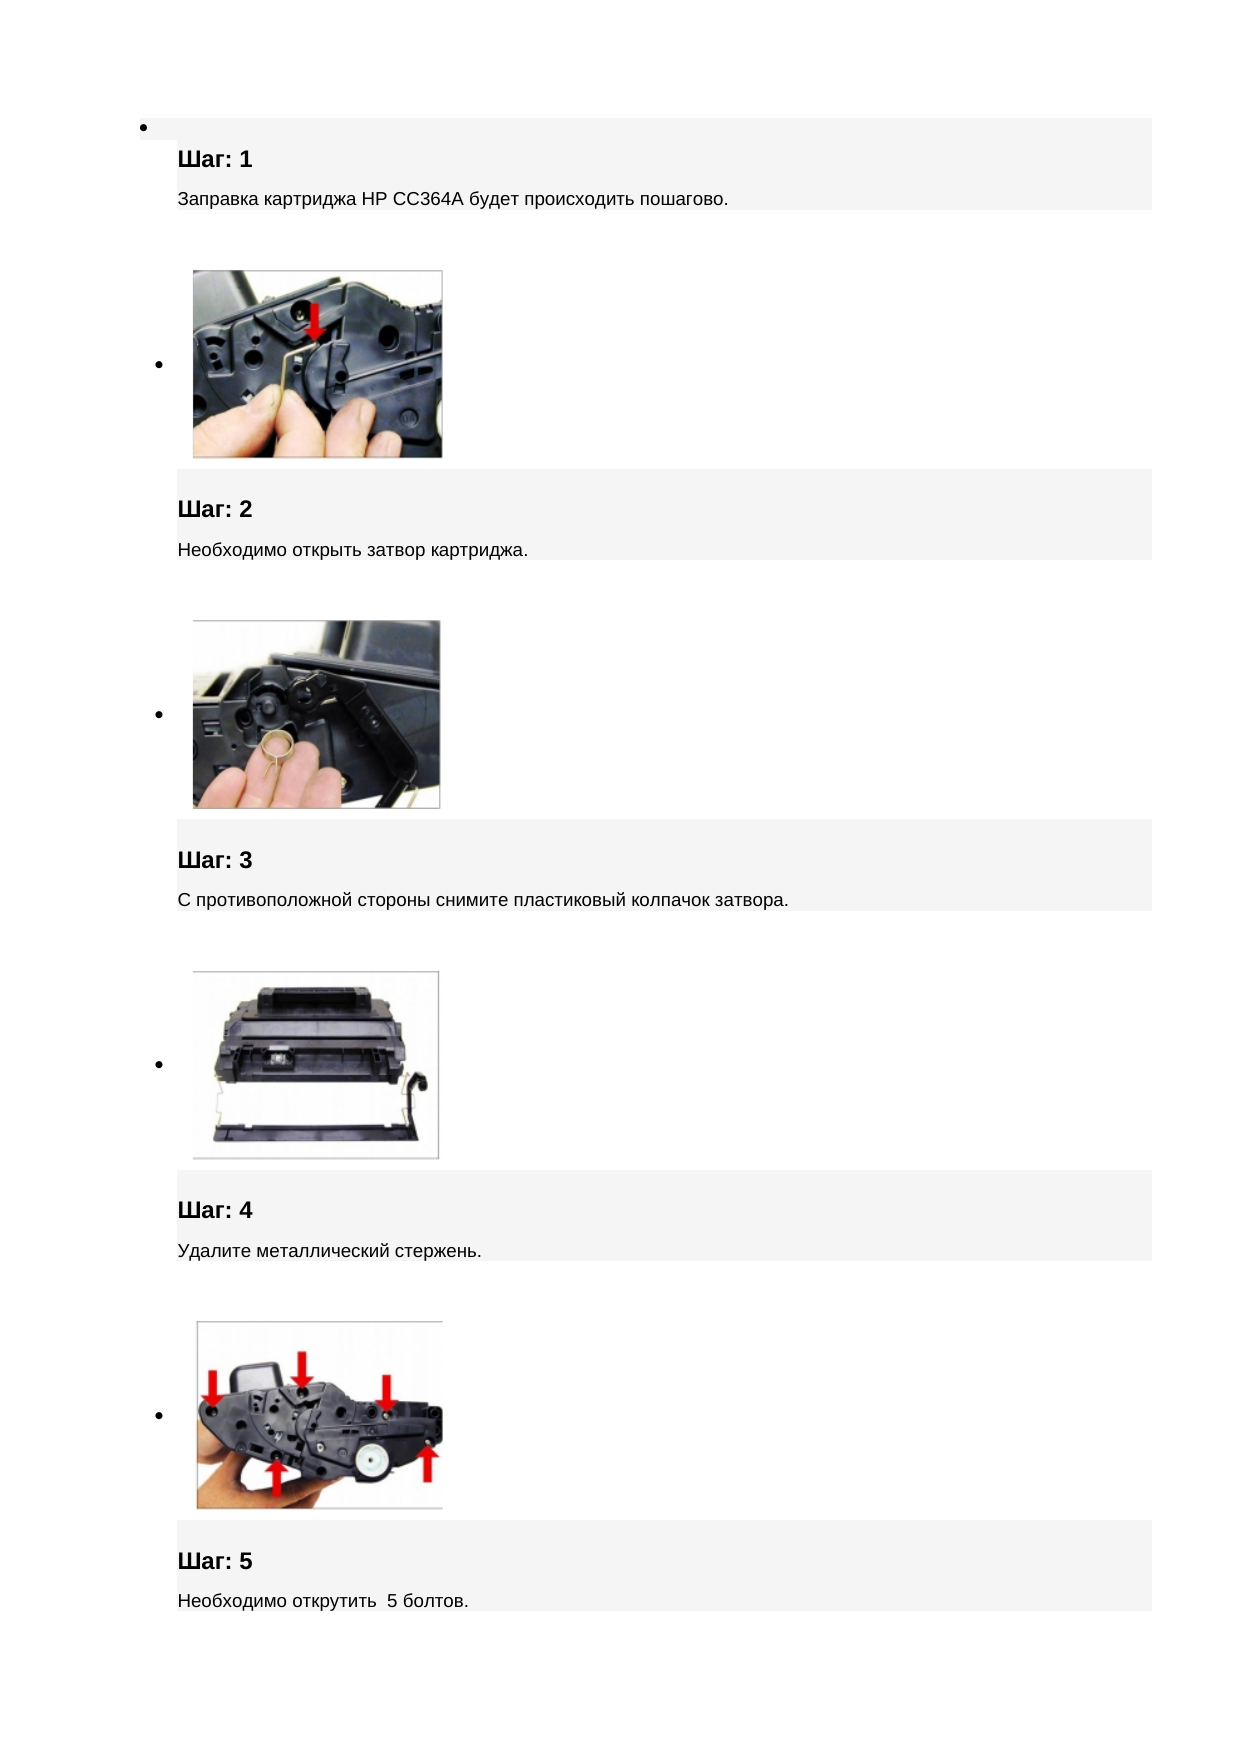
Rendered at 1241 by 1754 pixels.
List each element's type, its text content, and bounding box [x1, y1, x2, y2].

picture [192, 620, 443, 809]
text Заправка картриджа HP CC364A будет происходить пошагово. [177, 188, 1152, 210]
text Необходимо открутить 5 болтов. [177, 1590, 1152, 1611]
text Шаг: 1 [177, 145, 1152, 172]
picture [192, 1320, 443, 1510]
text Шаг: 5 [177, 1547, 1152, 1574]
picture [192, 970, 443, 1160]
text Удалите металлический стержень. [177, 1239, 1152, 1261]
picture [192, 269, 443, 459]
text Шаг: 3 [177, 846, 1152, 873]
text Шаг: 4 [177, 1196, 1152, 1224]
text Шаг: 2 [177, 495, 1152, 523]
text Необходимо открыть затвор картриджа. [177, 538, 1152, 560]
text С противоположной стороны снимите пластиковый колпачок затвора. [177, 889, 1152, 911]
